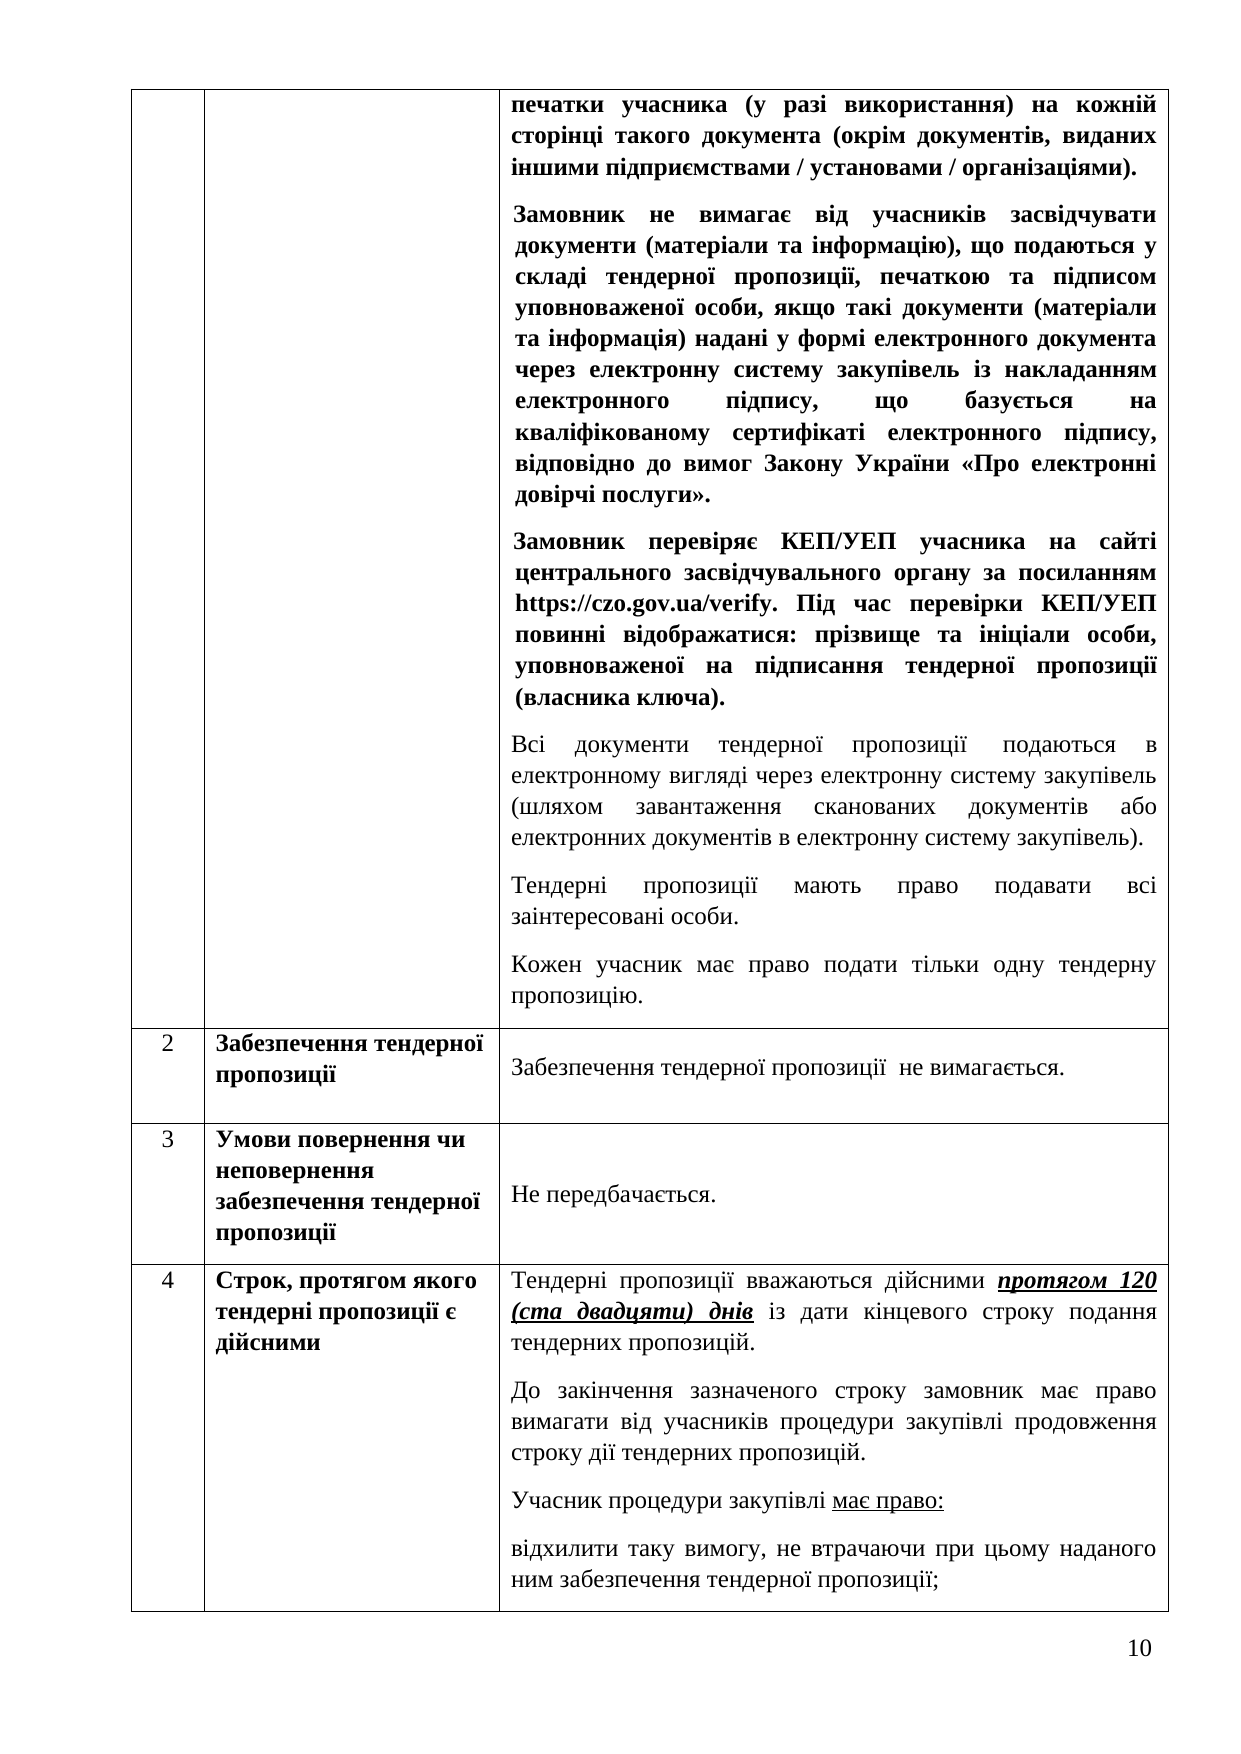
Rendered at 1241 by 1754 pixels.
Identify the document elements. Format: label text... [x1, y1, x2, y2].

table_cell Не передбачається. [500, 1124, 1168, 1264]
table_cell 2 [132, 1029, 204, 1123]
table_cell Забезпечення тендерної пропозиції не вимагається. [500, 1029, 1168, 1123]
table_cell 3 [132, 1124, 204, 1264]
table_cell Умови повернення чи неповернення забезпечення тендерної пропозиції [205, 1124, 499, 1264]
table_cell 4 [132, 1265, 204, 1611]
table_cell 1 [132, 90, 204, 1027]
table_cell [205, 1265, 499, 1611]
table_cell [205, 90, 499, 1027]
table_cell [500, 90, 1168, 1027]
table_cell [500, 1265, 1168, 1611]
table_cell Забезпечення тендерної пропозиції [205, 1029, 499, 1123]
